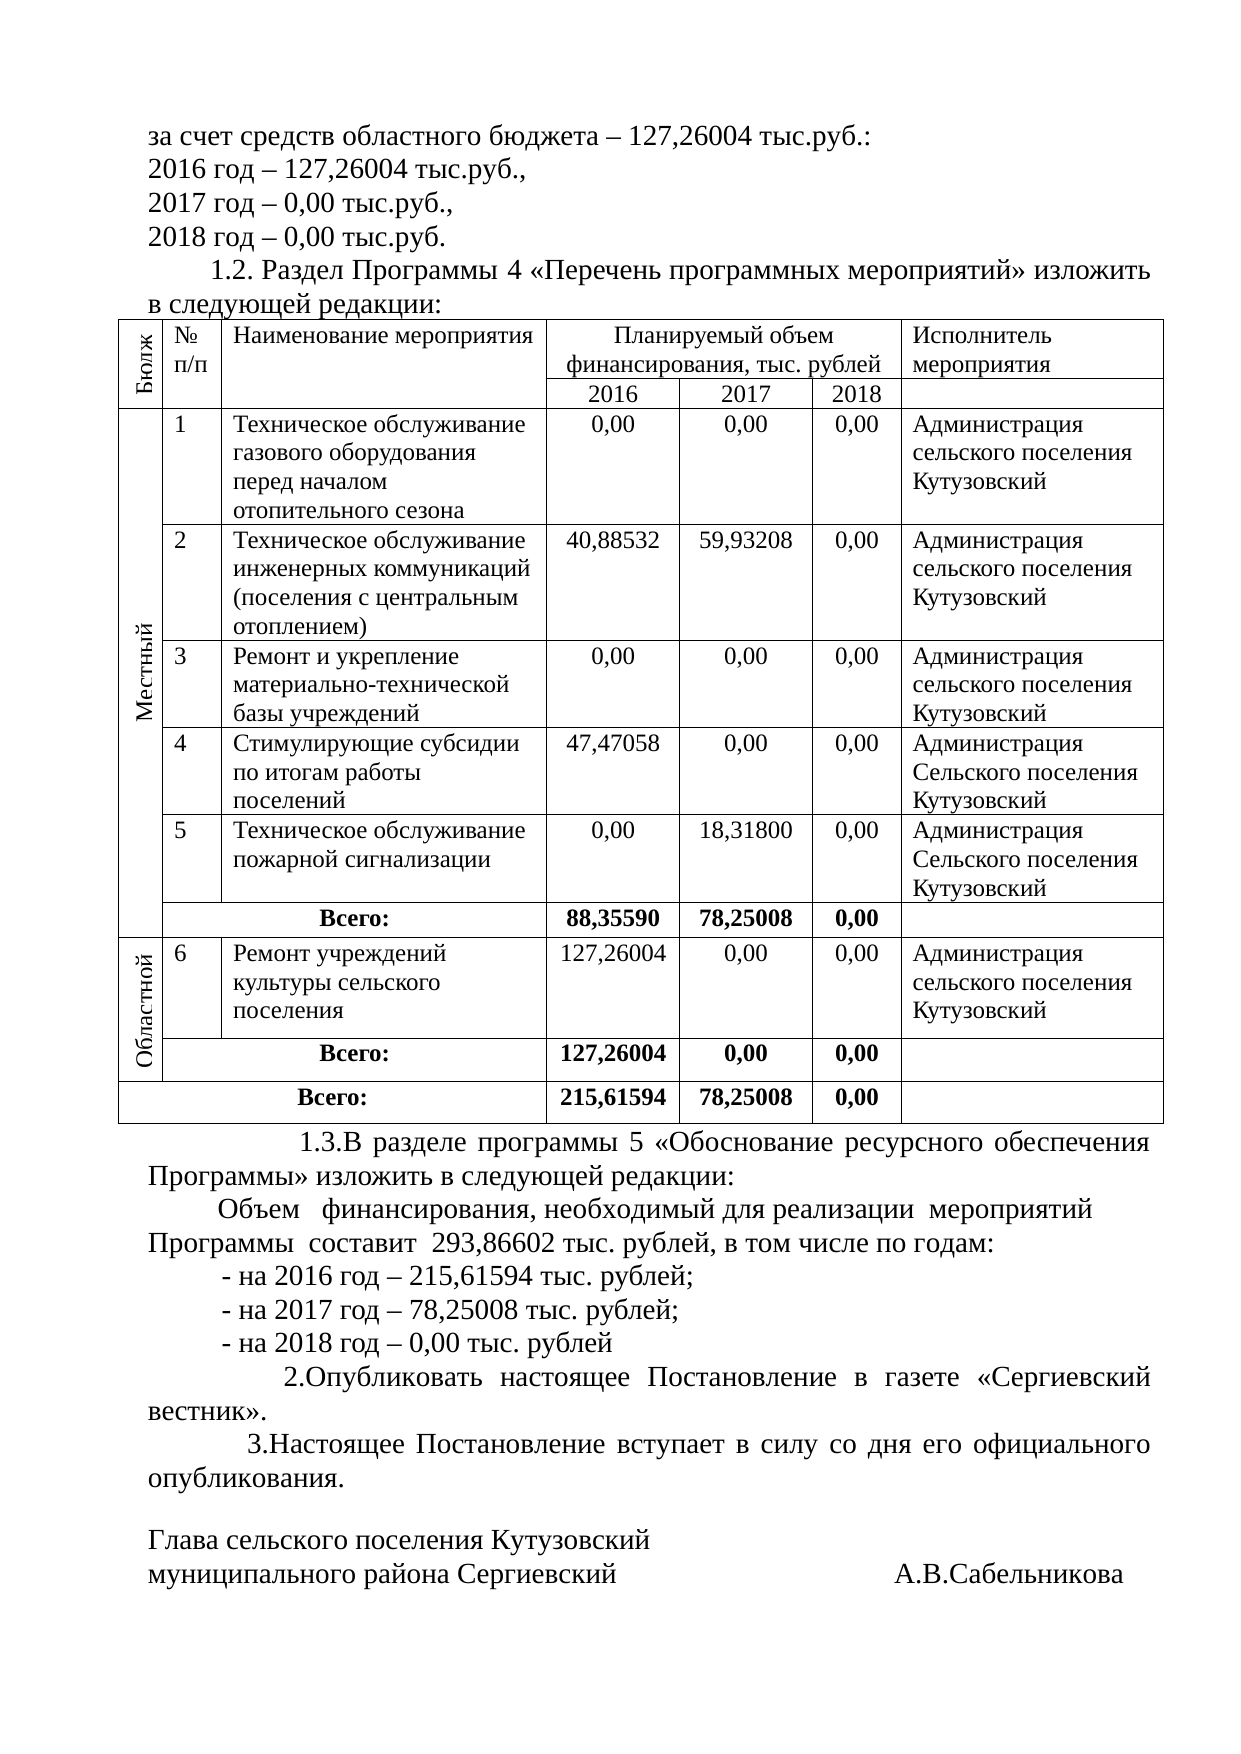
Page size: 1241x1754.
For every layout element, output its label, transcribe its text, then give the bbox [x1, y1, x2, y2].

table_cell Ремонт учреждений культуры сельского поселения [222, 938, 546, 1037]
text - на 2017 год – 78,25008 тыс. рублей; [148, 1292, 1152, 1326]
text Глава сельского поселения Кутузовский [148, 1522, 1152, 1556]
table_cell [902, 1082, 1163, 1123]
table_cell Всего: [163, 903, 546, 937]
table_cell Ремонт и укрепление материально-технической базы учреждений [222, 641, 546, 727]
table_cell 18,31800 [680, 815, 812, 902]
table_cell Всего: [119, 1082, 546, 1123]
table_cell 0,00 [813, 1039, 901, 1081]
table_cell 6 [163, 938, 221, 1037]
table_header Планируемый объем финансирования, тыс. рублей [547, 320, 901, 378]
table_header Исполнитель мероприятия [902, 320, 1163, 378]
table_cell 0,00 [547, 641, 679, 727]
table_cell 78,25008 [680, 1082, 812, 1123]
table_cell 1 [163, 409, 221, 524]
table_cell Всего: [163, 1039, 546, 1081]
table_cell Администрация сельского поселения Кутузовский [902, 938, 1163, 1037]
table_cell 0,00 [680, 409, 812, 524]
text Объем финансирования, необходимый для реализации мероприятий Программы составит 293,86602 тыс. рублей, в том числе по годам: [148, 1191, 1152, 1258]
text 2.Опубликовать настоящее Постановление в газете «Сергиевский вестник». [148, 1359, 1152, 1426]
table_cell 127,26004 [547, 938, 679, 1037]
table_cell 0,00 [547, 409, 679, 524]
text - на 2016 год – 215,61594 тыс. рублей; [148, 1258, 1152, 1292]
table_cell 0,00 [813, 728, 901, 814]
table_cell 0,00 [813, 903, 901, 937]
text 2016 год – 127,26004 тыс.руб., [148, 152, 1152, 185]
table_cell 2016 [547, 379, 679, 408]
table_cell Областной [119, 938, 162, 1081]
table_cell 5 [163, 815, 221, 902]
table_cell 0,00 [813, 409, 901, 524]
table_cell Администрация сельского поселения Кутузовский [902, 409, 1163, 524]
table_cell 0,00 [813, 938, 901, 1037]
table_header № п/п [163, 320, 221, 408]
table_cell Стимулирующие субсидии по итогам работы поселений [222, 728, 546, 814]
table_cell 0,00 [813, 525, 901, 640]
table_cell 3 [163, 641, 221, 727]
text 2017 год – 0,00 тыс.руб., [148, 185, 1152, 219]
table_cell 88,35590 [547, 903, 679, 937]
table_cell [902, 1039, 1163, 1081]
text - на 2018 год – 0,00 тыс. рублей [148, 1326, 1152, 1359]
table_cell Местный [119, 409, 162, 937]
table_cell [902, 903, 1163, 937]
text муниципального района Сергиевский А.В.Сабельникова [148, 1556, 1152, 1589]
table_cell 0,00 [813, 641, 901, 727]
table_cell 0,00 [813, 1082, 901, 1123]
table_cell 0,00 [680, 1039, 812, 1081]
table_cell 2 [163, 525, 221, 640]
table_cell Администрация Сельского поселения Кутузовский [902, 728, 1163, 814]
table_cell 78,25008 [680, 903, 812, 937]
table_cell 0,00 [813, 815, 901, 902]
table_cell 0,00 [547, 815, 679, 902]
text 3.Настоящее Постановление вступает в силу со дня его официального опубликования. [148, 1426, 1152, 1493]
table_cell 47,47058 [547, 728, 679, 814]
text 1.2. Раздел Программы 4 «Перечень программных мероприятий» изложить в следующей редакции: [148, 252, 1152, 319]
table_cell Техническое обслуживание пожарной сигнализации [222, 815, 546, 902]
table_cell Техническое обслуживание газового оборудования перед началом отопительного сезона [222, 409, 546, 524]
table_cell 59,93208 [680, 525, 812, 640]
text 1.3.В разделе программы 5 «Обоснование ресурсного обеспечения Программы» изложить в следующей редакции: [148, 1124, 1152, 1191]
table_cell 4 [163, 728, 221, 814]
table_cell Техническое обслуживание инженерных коммуникаций (поселения с центральным отоплением) [222, 525, 546, 640]
table_cell 127,26004 [547, 1039, 679, 1081]
table_cell Администрация Сельского поселения Кутузовский [902, 815, 1163, 902]
table_cell 40,88532 [547, 525, 679, 640]
table_cell 0,00 [680, 728, 812, 814]
table_header Бюджет [119, 320, 162, 408]
table_cell 215,61594 [547, 1082, 679, 1123]
table_cell 0,00 [680, 938, 812, 1037]
table_header Наименование мероприятия [222, 320, 546, 408]
table_cell Администрация сельского поселения Кутузовский [902, 641, 1163, 727]
table_cell [902, 379, 1163, 408]
table_cell 2018 [813, 379, 901, 408]
text за счет средств областного бюджета – 127,26004 тыс.руб.: [148, 118, 1152, 152]
table_cell 2017 [680, 379, 812, 408]
table_cell Администрация сельского поселения Кутузовский [902, 525, 1163, 640]
table_cell 0,00 [680, 641, 812, 727]
text 2018 год – 0,00 тыс.руб. [148, 219, 1152, 252]
